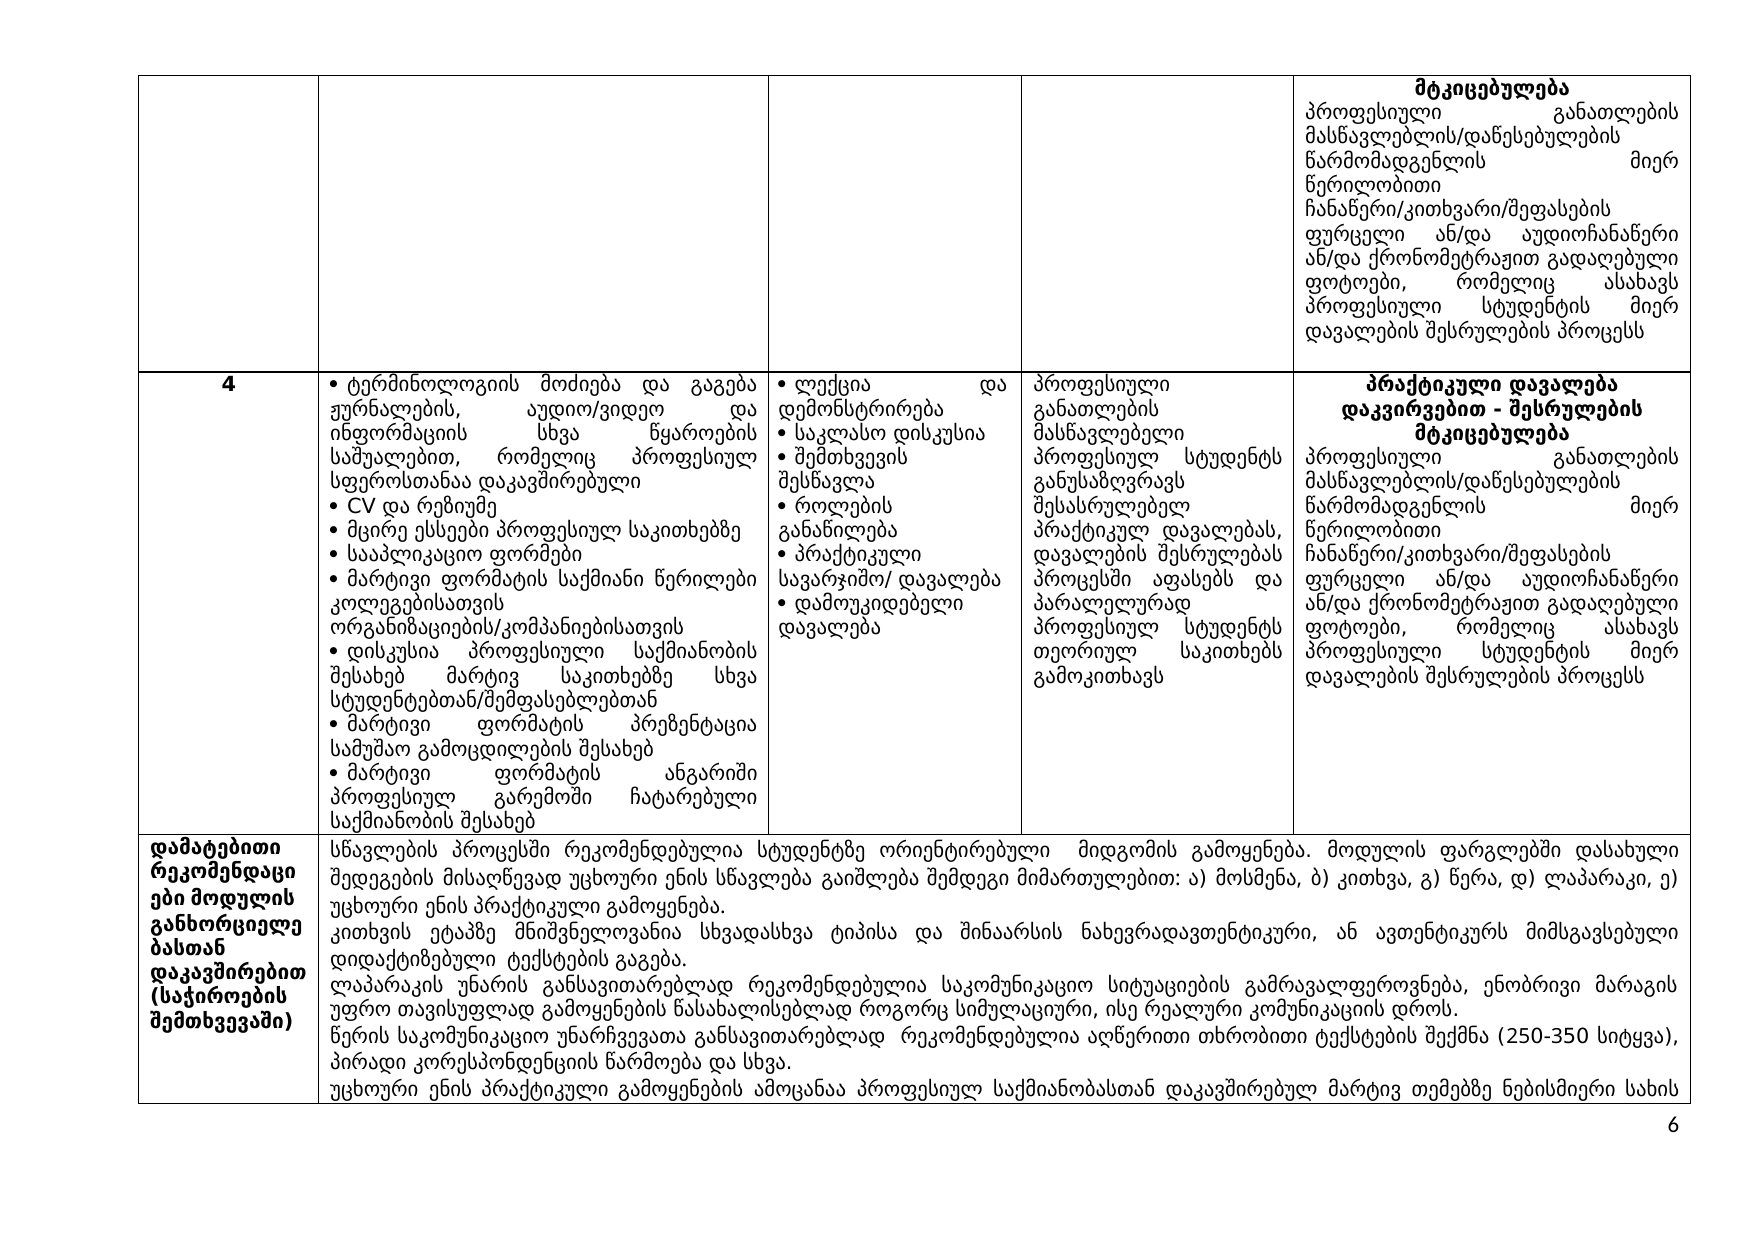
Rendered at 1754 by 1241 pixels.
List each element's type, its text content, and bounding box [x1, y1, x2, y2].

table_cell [319, 76, 768, 371]
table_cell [139, 835, 318, 1102]
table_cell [769, 76, 1021, 371]
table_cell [1294, 76, 1690, 371]
table_cell პრაქტიკული დავალება დაკვირვებით - შესრულების მტკიცებულება პროფესიული განათლების მასწავლებლის/დაწესებულების წარმომადგენლის მიერ წერილობითი ჩანაწერი/კითხვარი/შეფასების ფურცელი ან/და აუდიოჩანაწერი ან/და ქრონომეტრაჟით გადაღებული ფოტოები, რომელიც ასახავს პროფესიული სტუდენტის მიერ დავალების შესრულების პროცესს [1294, 373, 1690, 834]
table_cell ლექცია და დემონსტრირება საკლასო დისკუსია შემთხვევის შესწავლა როლების განაწილება პრაქტიკული სავარჯიშო/ დავალება დამოუკიდებელი დავალება [769, 373, 1021, 834]
table_cell ტერმინოლოგიის მოძიება და გაგება ჟურნალების, აუდიო/ვიდეო და ინფორმაციის სხვა წყაროების საშუალებით, რომელიც პროფესიულ სფეროსთანაა დაკავშირებული CV და რეზიუმე მცირე ესსეები პროფესიულ საკითხებზე სააპლიკაციო ფორმები მარტივი ფორმატის საქმიანი წერილები კოლეგებისათვის ორგანიზაციების/კომპანიებისათვის დისკუსია პროფესიული საქმიანობის შესახებ მარტივ საკითხებზე სხვა სტუდენტებთან/შემფასებლებთან მარტივი ფორმატის პრეზენტაცია სამუშაო გამოცდილების შესახებ მარტივი ფორმატის ანგარიში პროფესიულ გარემოში ჩატარებული საქმიანობის შესახებ [319, 373, 768, 834]
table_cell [1022, 76, 1293, 371]
table_cell 3 [139, 76, 318, 371]
table_cell 4 [139, 373, 318, 834]
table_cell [319, 835, 1690, 1102]
